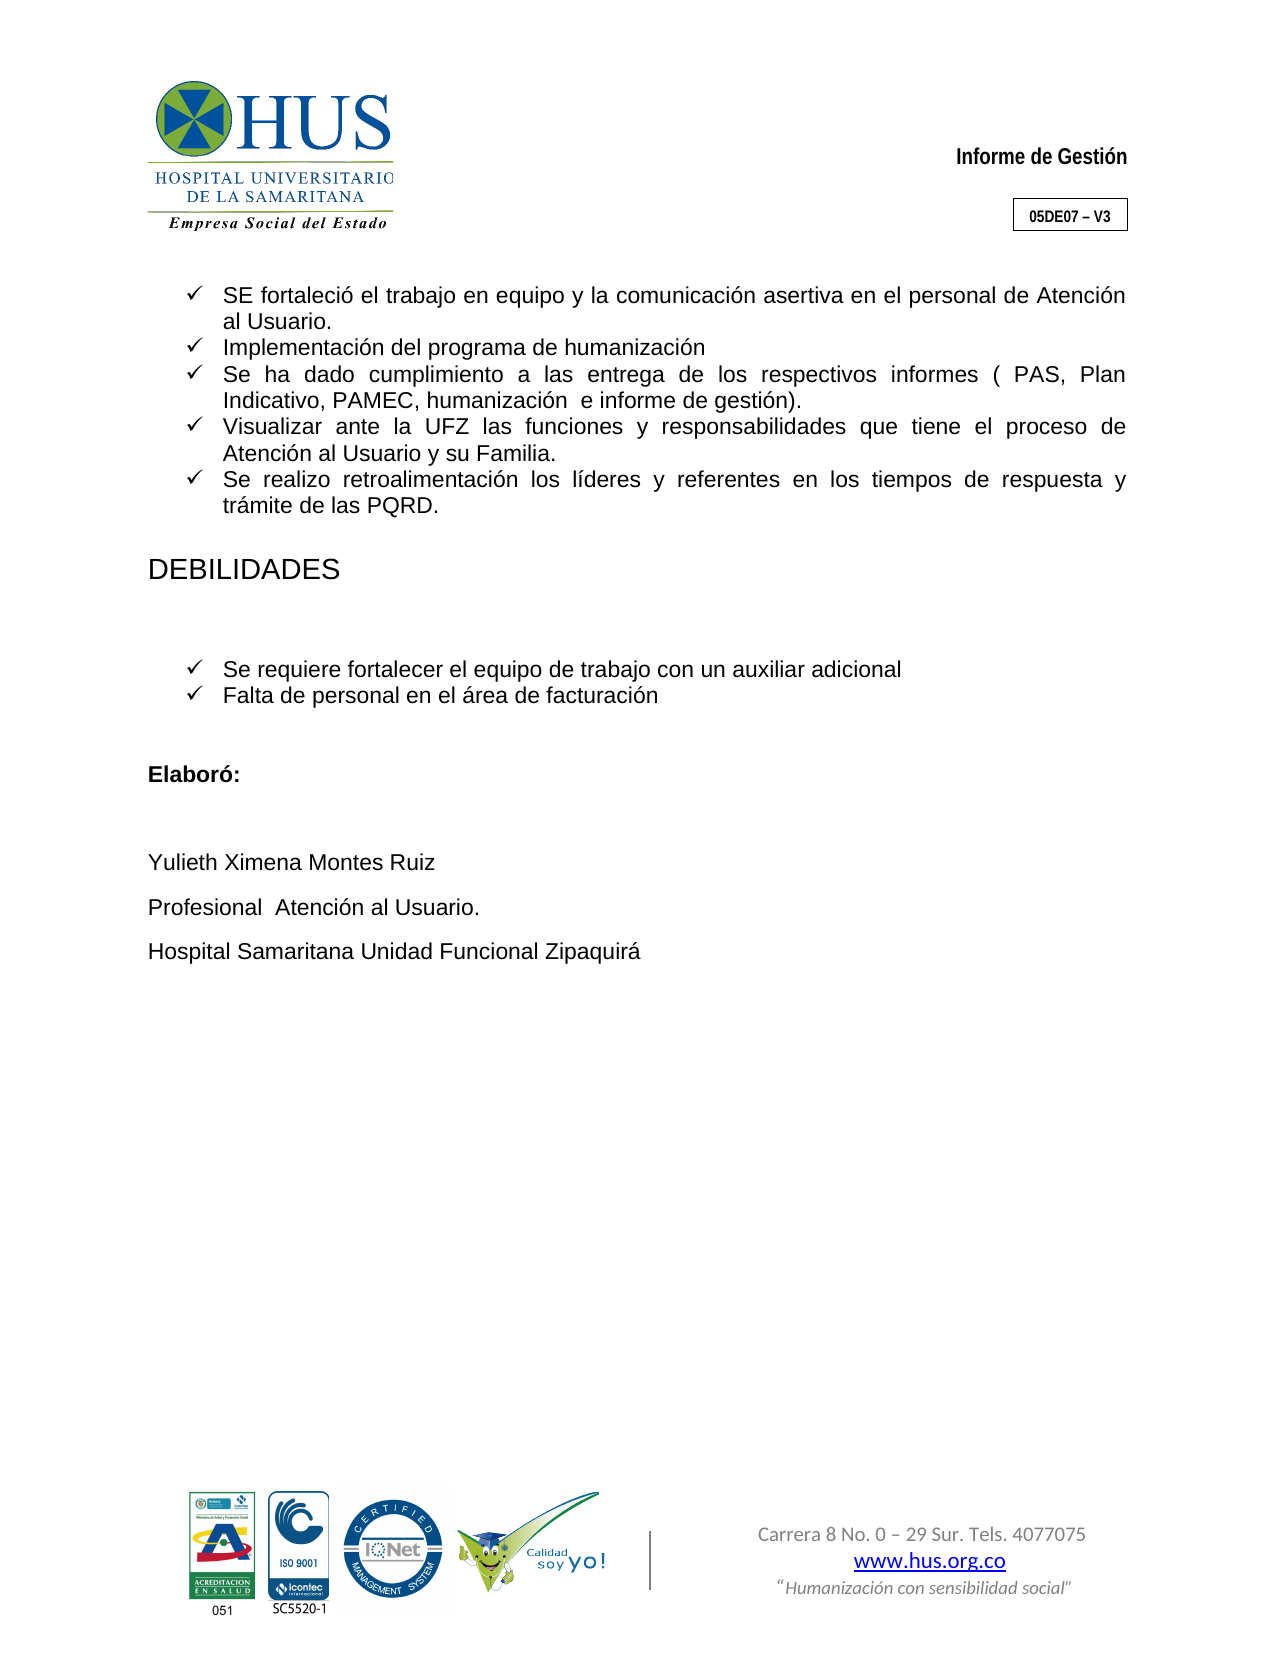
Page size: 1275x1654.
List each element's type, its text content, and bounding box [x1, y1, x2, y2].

text Profesional Atención al Usuario. [148, 893, 1127, 920]
picture [147, 81, 394, 231]
picture [330, 1485, 456, 1612]
list Falta de personal en el área de facturación [185, 682, 1127, 709]
picture [268, 1491, 329, 1617]
picture [457, 1492, 609, 1593]
list Se realizo retroalimentación los líderes y referentes en los tiempos de respuesta y trámite de las PQRD. [185, 466, 1127, 519]
list Se ha dado cumplimiento a las entrega de los respectivos informes ( PAS, Plan Indicativo, PAMEC, humanización e informe de gestión). [185, 361, 1127, 413]
text Hospital Samaritana Unidad Funcional Zipaquirá [148, 938, 1127, 964]
text Elaboró: [148, 761, 1127, 787]
text Yulieth Ximena Montes Ruiz [148, 849, 1127, 876]
picture [185, 1488, 259, 1619]
list Implementación del programa de humanización [185, 334, 1127, 361]
list Visualizar ante la UFZ las funciones y responsabilidades que tiene el proceso de Atención al Usuario y su Familia. [185, 413, 1127, 466]
list SE fortaleció el trabajo en equipo y la comunicación asertiva en el personal de Atención al Usuario. [185, 282, 1127, 334]
list Se requiere fortalecer el equipo de trabajo con un auxiliar adicional [185, 656, 1127, 682]
text DEBILIDADES [148, 552, 1127, 586]
